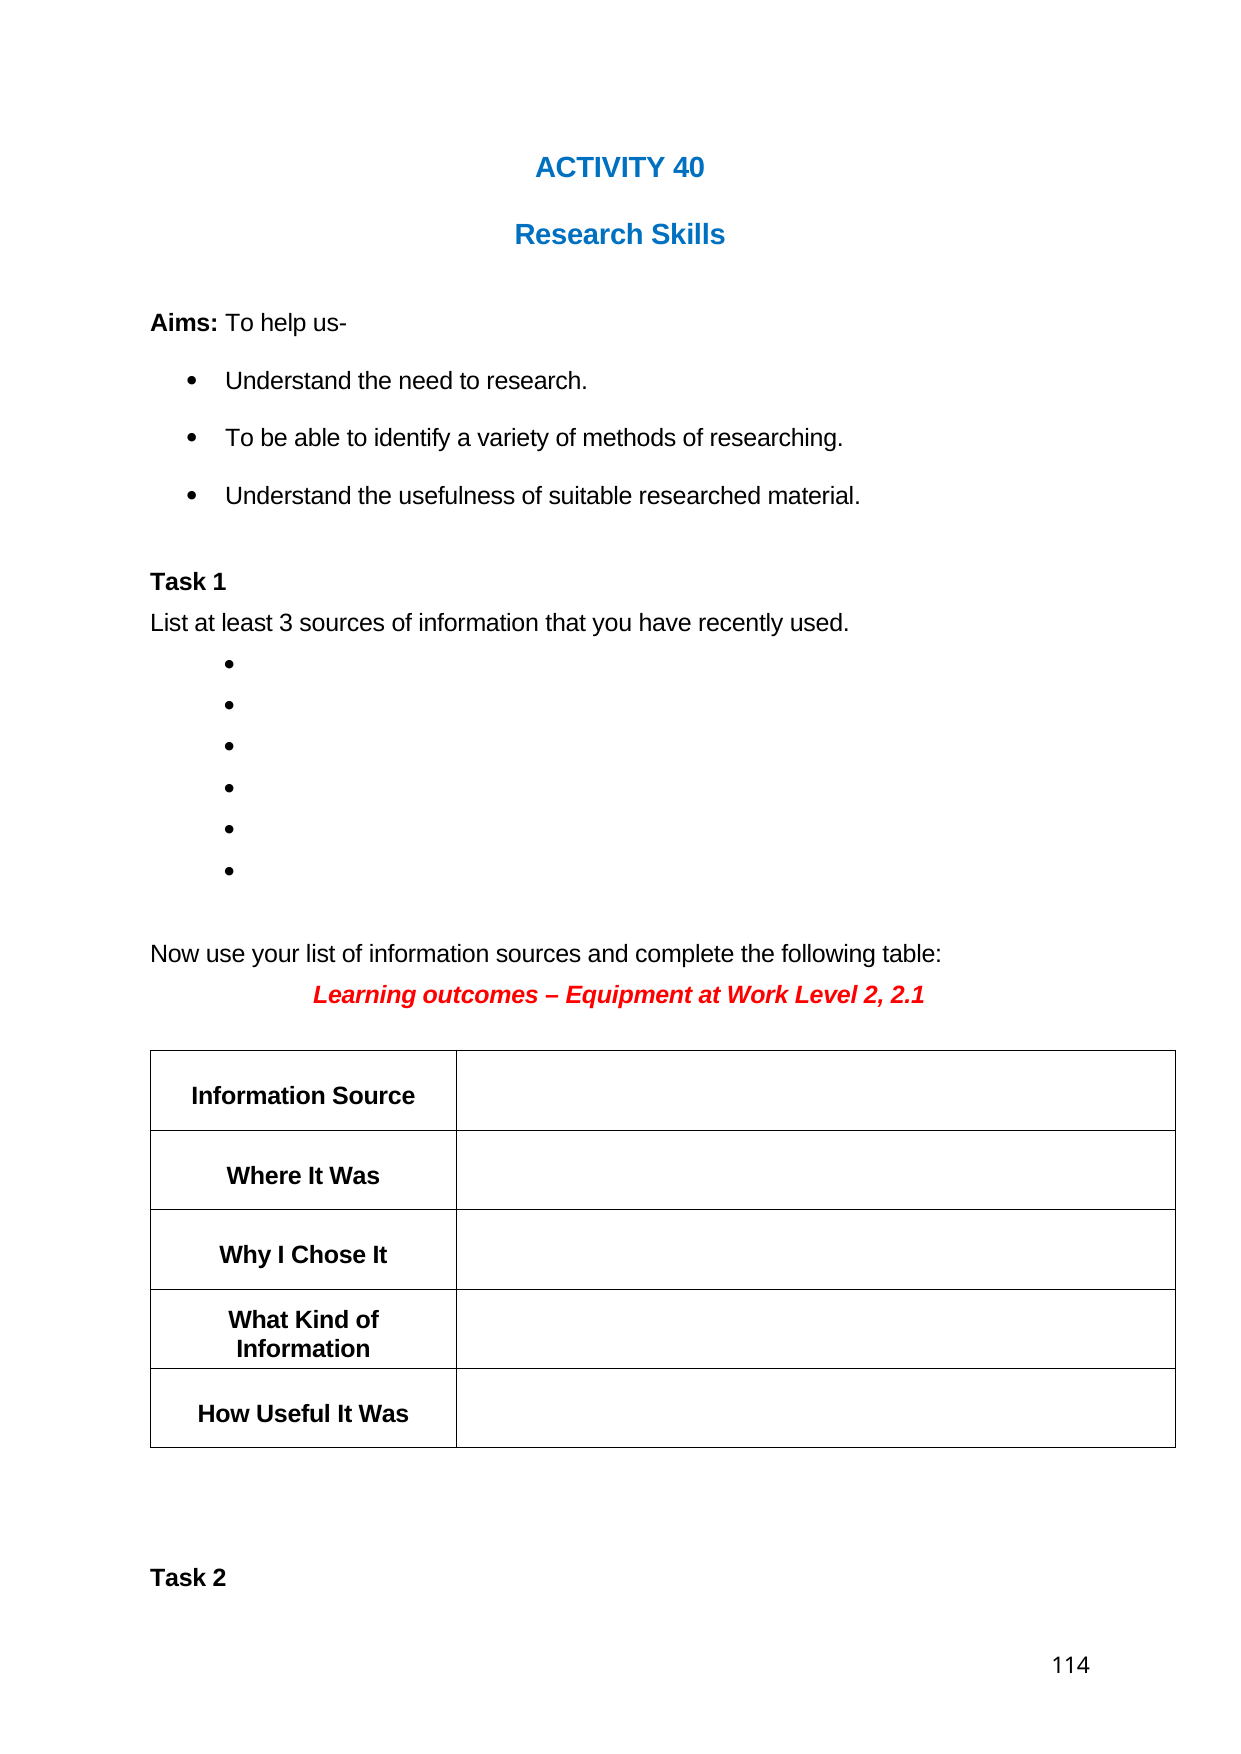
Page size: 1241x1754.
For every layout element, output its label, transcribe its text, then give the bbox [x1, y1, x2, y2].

table_cell [457, 1369, 1175, 1447]
text Now use your list of information sources and complete the following table: [150, 939, 1090, 968]
table_cell How Useful It Was [151, 1369, 456, 1447]
list Understand the usefulness of suitable researched material. [187, 481, 1090, 510]
table_cell [457, 1210, 1175, 1288]
text Task 2 [150, 1563, 1090, 1592]
list To be able to identify a variety of methods of researching. [187, 423, 1090, 452]
table_cell What Kind of Information [151, 1290, 456, 1368]
list Understand the need to research. [187, 366, 1090, 394]
text ACTIVITY 40 [150, 150, 1090, 183]
text Learning outcomes – Equipment at Work Level 2, 2.1 [150, 980, 1090, 1009]
table_cell Why I Chose It [151, 1210, 456, 1288]
table_cell [457, 1131, 1175, 1209]
text Research Skills [150, 217, 1090, 251]
text Aims: To help us- [150, 308, 1090, 337]
table_header Information Source [151, 1051, 456, 1130]
table_header [457, 1051, 1175, 1130]
table_cell Where It Was [151, 1131, 456, 1209]
text List at least 3 sources of information that you have recently used. [150, 608, 1090, 637]
text Task 1 [150, 567, 1090, 596]
table_cell [457, 1290, 1175, 1368]
